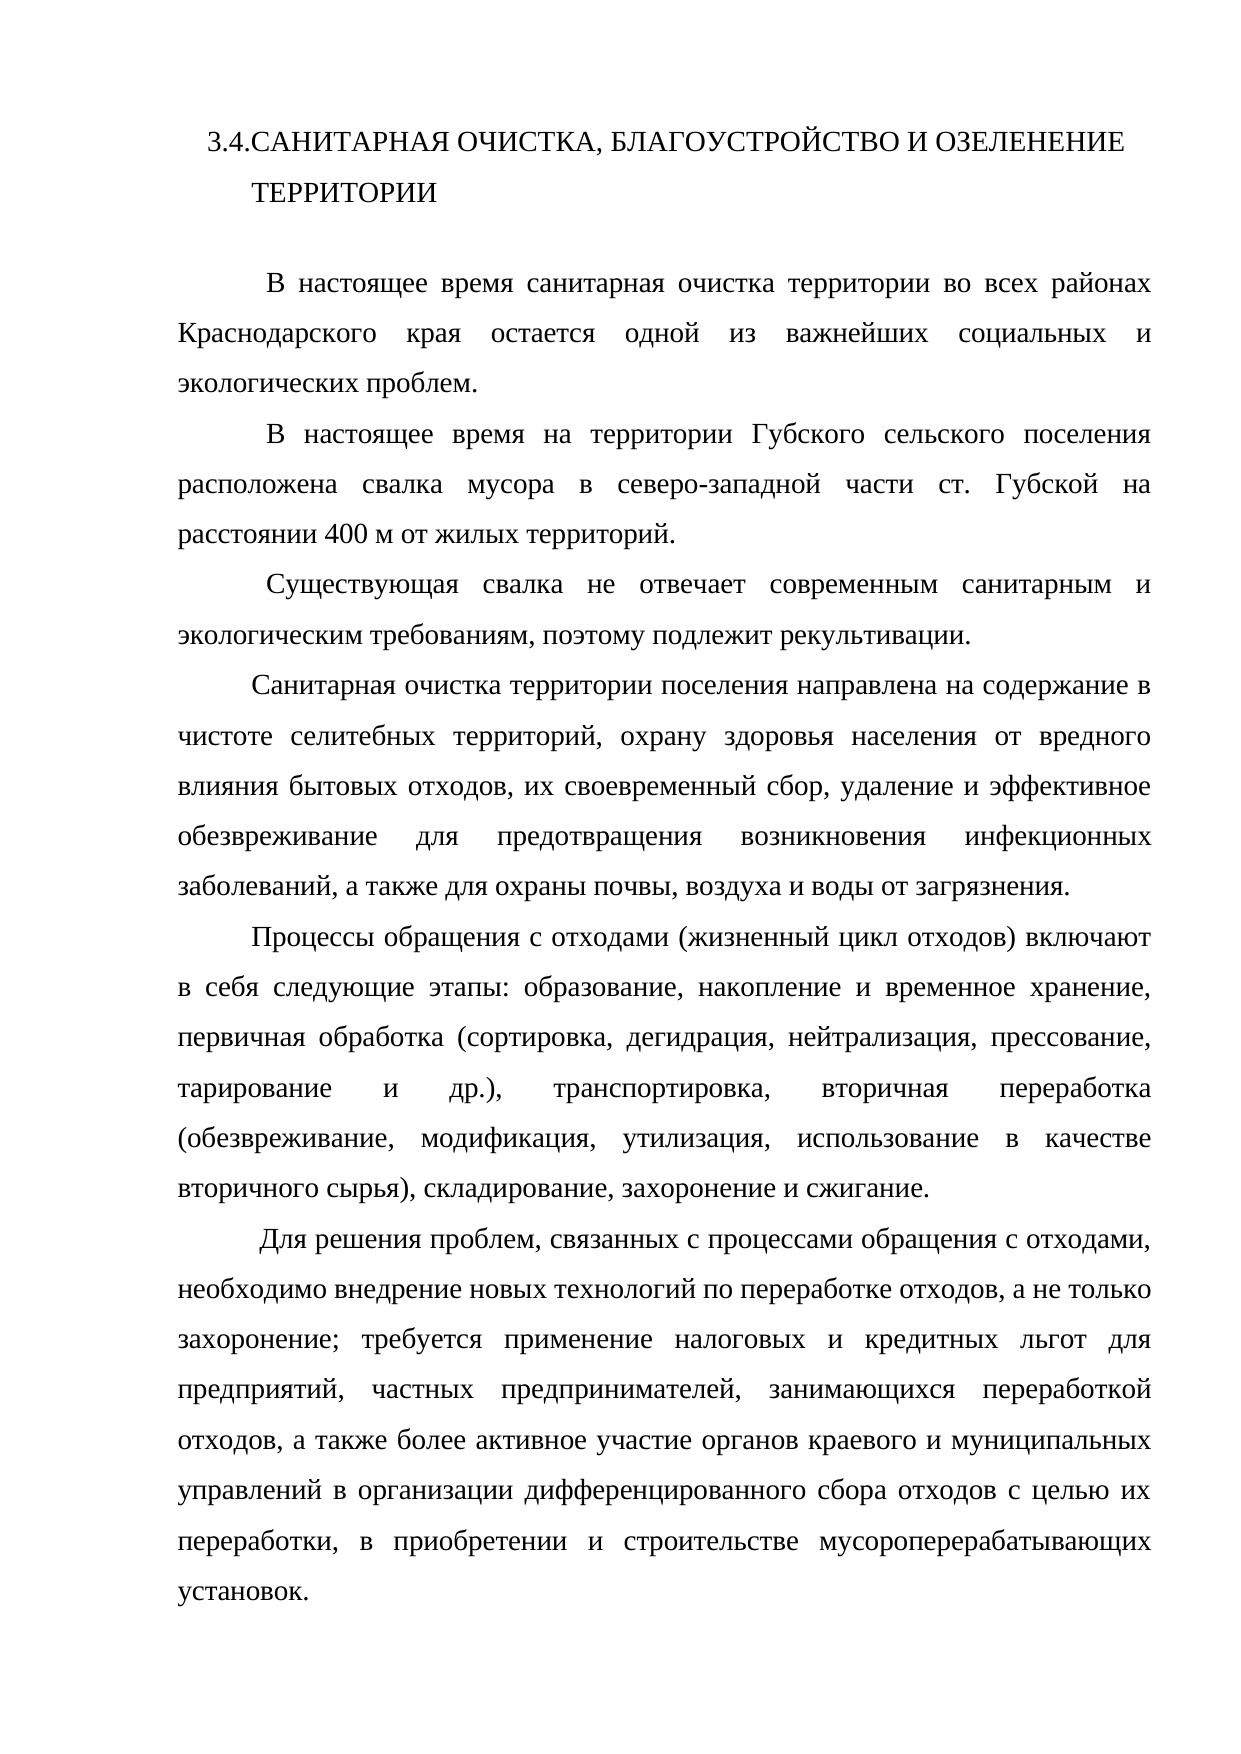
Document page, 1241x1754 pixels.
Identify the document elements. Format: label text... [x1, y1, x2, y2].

list 3.4.САНИТАРНАЯ ОЧИСТКА, БЛАГОУСТРОЙСТВО И ОЗЕЛЕНЕНИЕ ТЕРРИТОРИИ [207, 124, 1152, 208]
text В настоящее время на территории Губского сельского поселения расположена свалка мусора в северо-западной части ст. Губской на расстоянии 400 м от жилых территорий. [177, 416, 1152, 550]
text В настоящее время санитарная очистка территории во всех районах Краснодарского края остается одной из важнейших социальных и экологических проблем. [177, 265, 1152, 399]
text Существующая свалка не отвечает современным санитарным и экологическим требованиям, поэтому подлежит рекультивации. [177, 567, 1152, 651]
text Для решения проблем, связанных с процессами обращения с отходами, необходимо внедрение новых технологий по переработке отходов, а не только захоронение; требуется применение налоговых и кредитных льгот для предприятий, частных предпринимателей, занимающихся переработкой отходов, а также более активное участие органов краевого и муниципальных управлений в организации дифференцированного сбора отходов с целью их переработки, в приобретении и строительстве мусороперерабатывающих установок. [177, 1221, 1152, 1606]
text Санитарная очистка территории поселения направлена на содержание в чистоте селитебных территорий, охрану здоровья населения от вредного влияния бытовых отходов, их своевременный сбор, удаление и эффективное обезвреживание для предотвращения возникновения инфекционных заболеваний, а также для охраны почвы, воздуха и воды от загрязнения. [177, 667, 1152, 902]
text Процессы обращения с отходами (жизненный цикл отходов) включают в себя следующие этапы: образование, накопление и временное хранение, первичная обработка (сортировка, дегидрация, нейтрализация, прессование, тарирование и др.), транспортировка, вторичная переработка (обезвреживание, модификация, утилизация, использование в качестве вторичного сырья), складирование, захоронение и сжигание. [177, 919, 1152, 1204]
